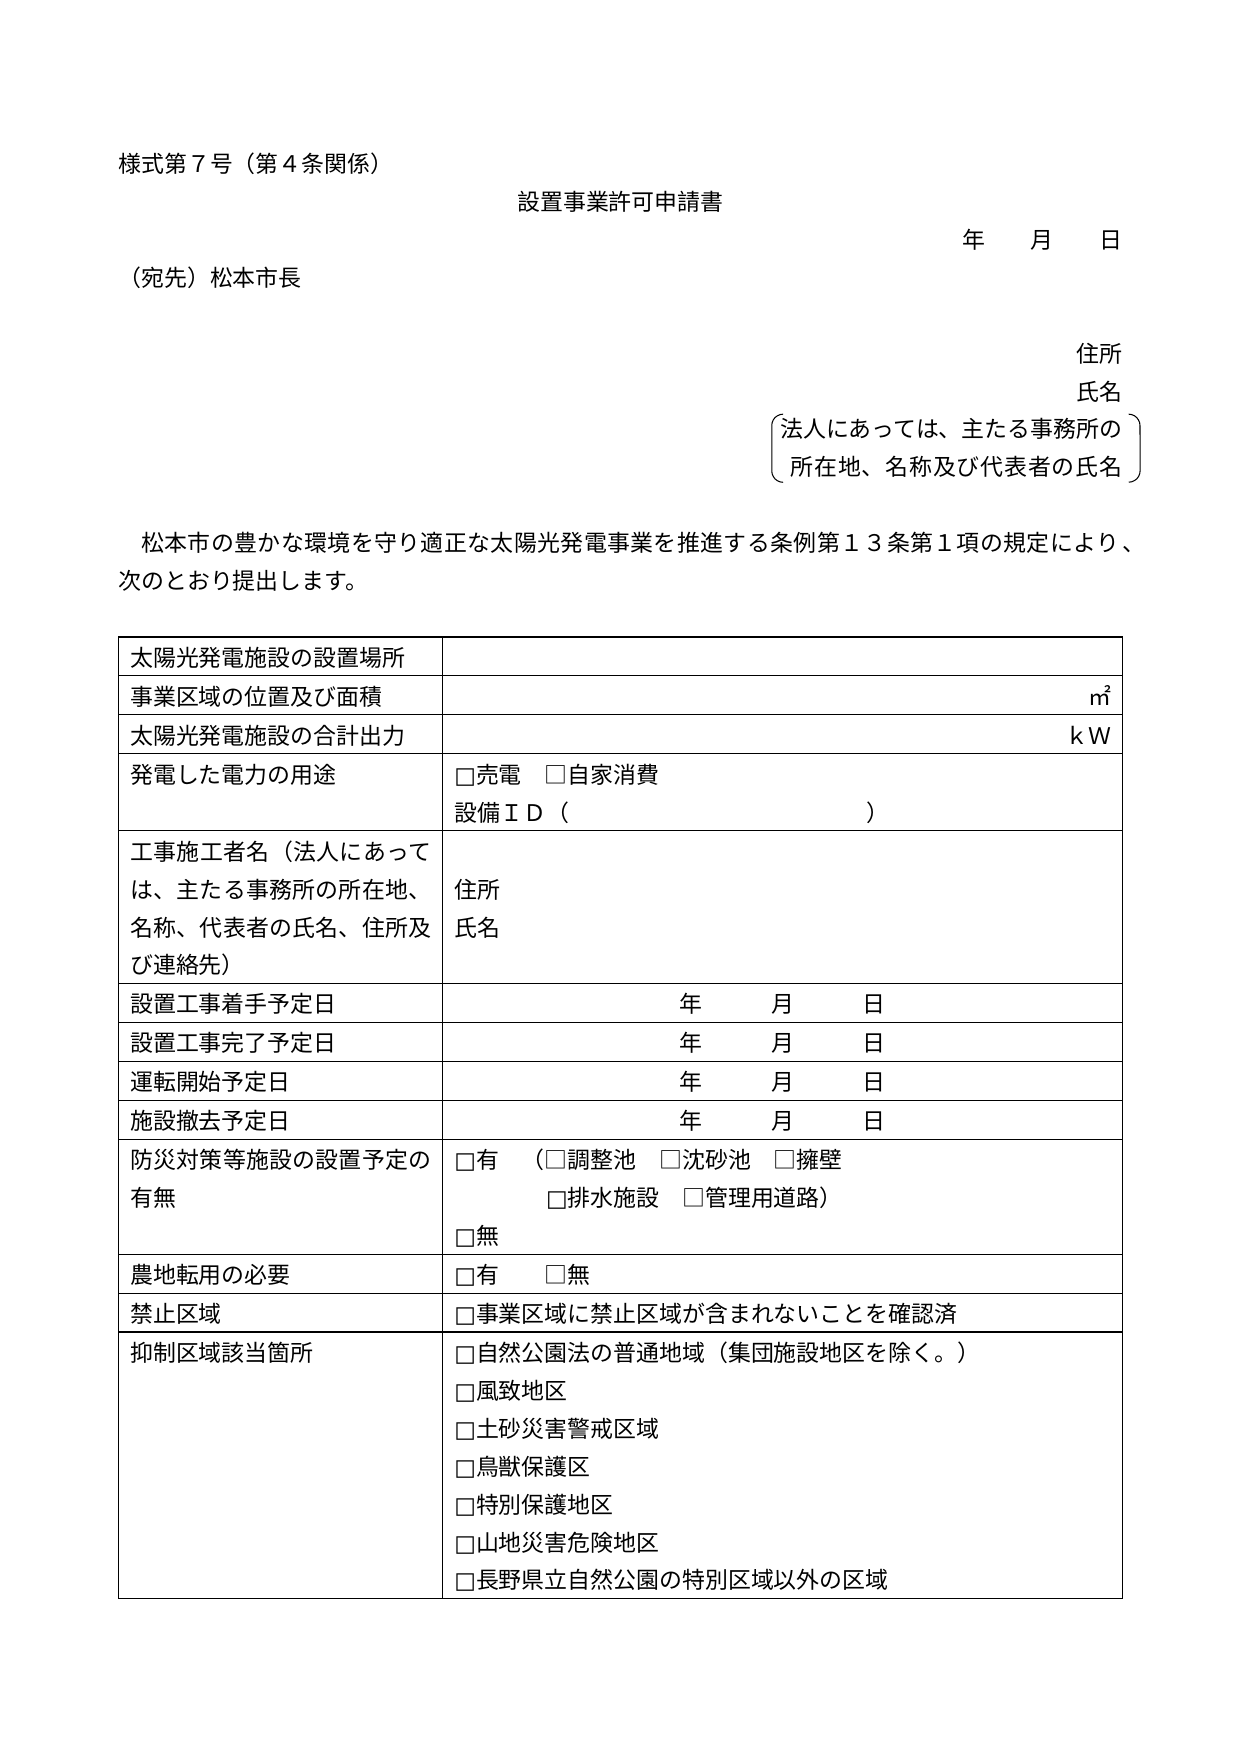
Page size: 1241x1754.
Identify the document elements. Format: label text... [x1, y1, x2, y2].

text 法人にあっては、主たる事務所の [118, 409, 1122, 447]
table_cell 抑制区域該当箇所 [119, 1333, 442, 1598]
table_cell □売電 □自家消費 設備ＩＤ（ ） [443, 754, 1122, 830]
text 松本市の豊かな環境を守り適正な太陽光発電事業を推進する条例第１３条第１項の規定により、次のとおり提出します。 [118, 523, 1122, 598]
table_cell □事業区域に禁止区域が含まれないことを確認済 [443, 1294, 1122, 1331]
table_cell 年 月 日 [443, 1062, 1122, 1100]
table_cell 太陽光発電施設の合計出力 [119, 715, 442, 753]
table_cell □有 （□調整池 □沈砂池 □擁壁 □排水施設 □管理用道路） □無 [443, 1140, 1122, 1253]
table_cell 施設撤去予定日 [119, 1101, 442, 1139]
table_cell 年 月 日 [443, 1023, 1122, 1061]
table_cell 農地転用の必要 [119, 1255, 442, 1292]
table_cell 設置工事着手予定日 [119, 984, 442, 1022]
table_cell 住所 氏名 [443, 831, 1122, 983]
table_cell 工事施工者名（法人にあっては、主たる事務所の所在地、名称、代表者の氏名、住所及び連絡先） [119, 831, 442, 983]
text 氏名 [118, 371, 1122, 409]
table_cell 防災対策等施設の設置予定の有無 [119, 1140, 442, 1253]
table_cell ㎡ [443, 676, 1122, 714]
table_header [443, 638, 1122, 675]
table_cell 運転開始予定日 [119, 1062, 442, 1100]
table_cell 設置工事完了予定日 [119, 1023, 442, 1061]
table_cell ｋＷ [443, 715, 1122, 753]
text 所在地、名称及び代表者の氏名 [118, 447, 1122, 485]
table_cell 年 月 日 [443, 984, 1122, 1022]
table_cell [443, 1333, 1122, 1598]
table_cell 事業区域の位置及び面積 [119, 676, 442, 714]
table_header 太陽光発電施設の設置場所 [119, 638, 442, 675]
table_cell 年 月 日 [443, 1101, 1122, 1139]
text 住所 [118, 333, 1122, 371]
text （宛先）松本市長 [118, 257, 1122, 295]
text 年 月 日 [118, 219, 1122, 257]
text 設置事業許可申請書 [118, 181, 1122, 219]
table_cell □有 □無 [443, 1255, 1122, 1292]
table_cell 発電した電力の用途 [119, 754, 442, 830]
table_cell 禁止区域 [119, 1294, 442, 1331]
text 様式第７号（第４条関係） [118, 143, 1122, 181]
